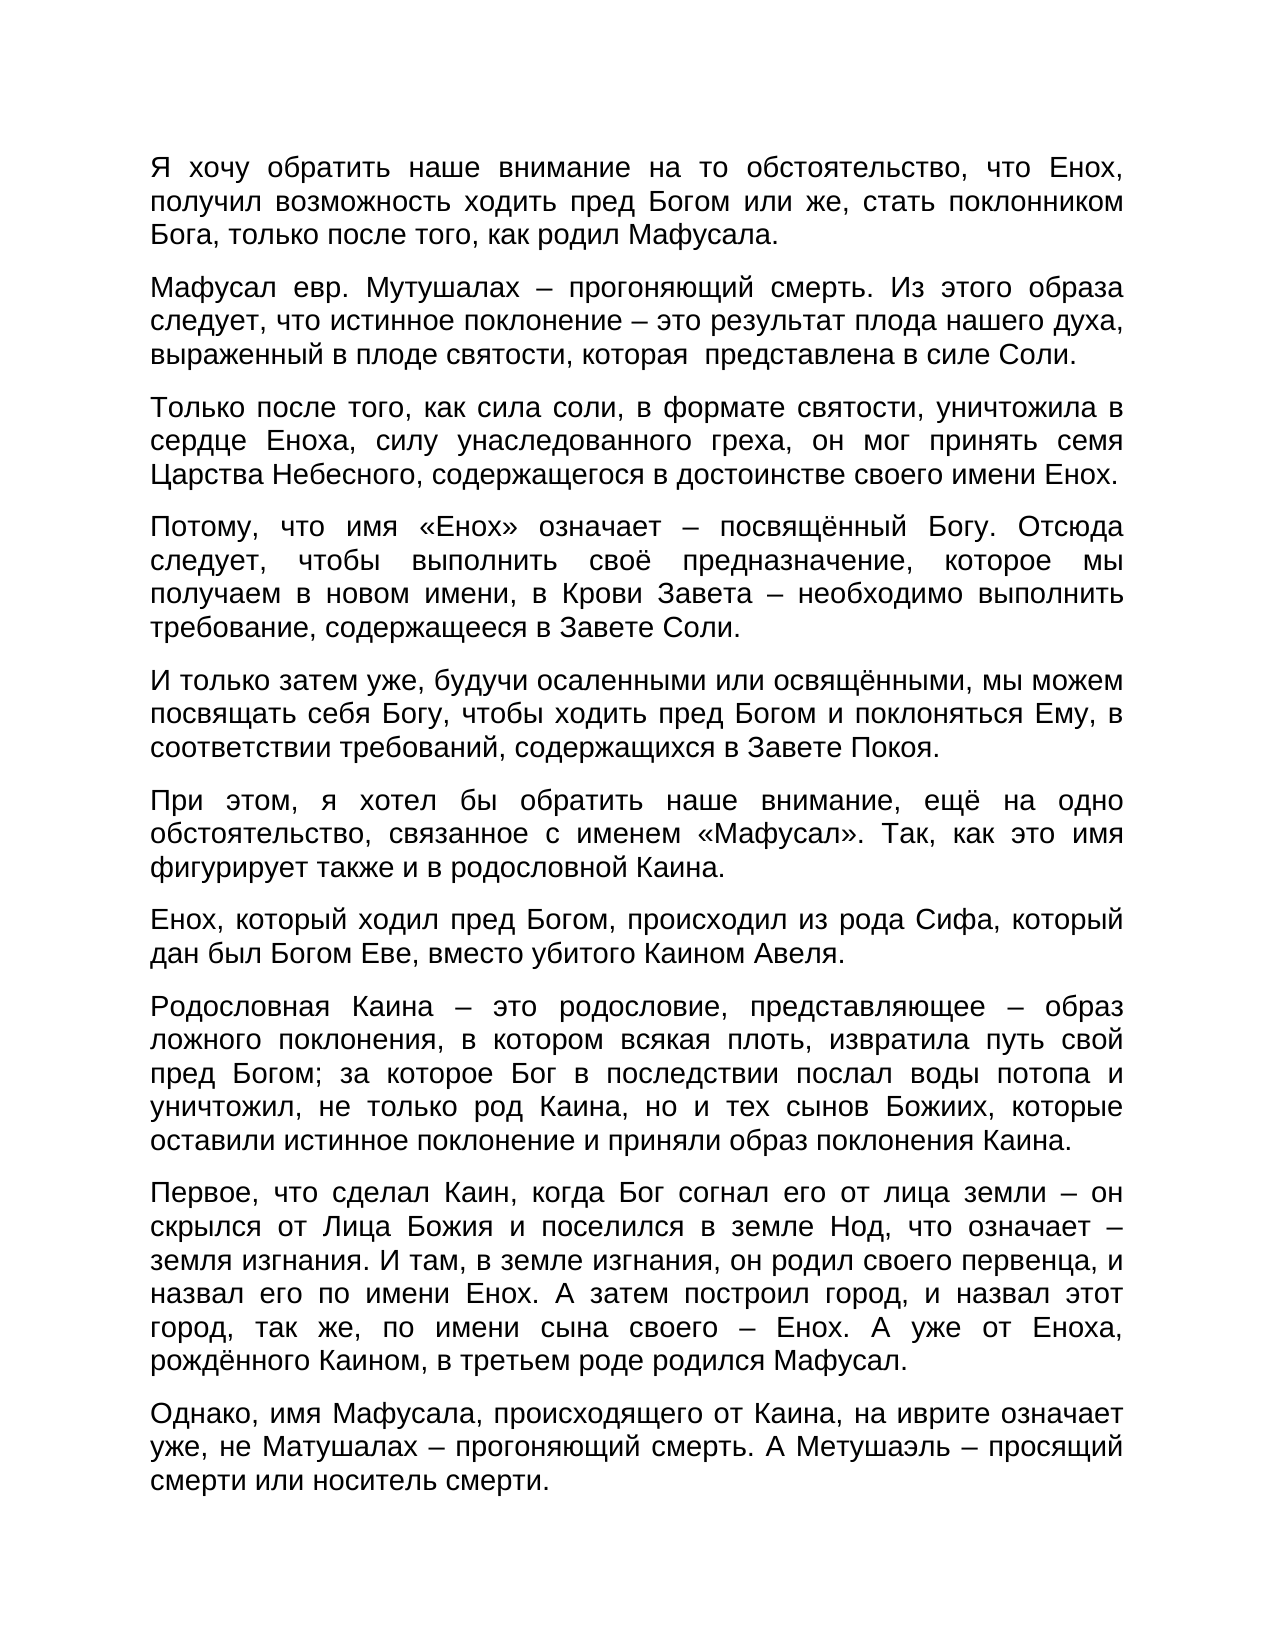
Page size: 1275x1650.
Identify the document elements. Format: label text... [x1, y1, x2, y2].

text Потому, что имя «Енох» означает – посвящённый Богу. Отсюда следует, чтобы выполнить своё предназначение, которое мы получаем в новом имени, в Крови Завета – необходимо выполнить требование, содержащееся в Завете Соли. [150, 509, 1125, 643]
text И только затем уже, будучи осаленными или освящёнными, мы можем посвящать себя Богу, чтобы ходить пред Богом и поклоняться Ему, в соответствии требований, содержащихся в Завете Покоя. [150, 663, 1125, 763]
text Первое, что сделал Каин, когда Бог согнал его от лица земли – он скрылся от Лица Божия и поселился в земле Нод, что означает – земля изгнания. И там, в земле изгнания, он родил своего первенца, и назвал его по имени Енох. А затем построил город, и назвал этот город, так же, по имени сына своего – Енох. А уже от Еноха, рождённого Каином, в третьем роде родился Мафусал. [150, 1175, 1125, 1377]
text Мафусал евр. Мутушалах – прогоняющий смерть. Из этого образа следует, что истинное поклонение – это результат плода нашего духа, выраженный в плоде святости, которая представлена в силе Соли. [150, 270, 1125, 370]
text Енох, который ходил пред Богом, происходил из рода Сифа, который дан был Богом Еве, вместо убитого Каином Авеля. [150, 902, 1125, 969]
text Я хочу обратить наше внимание на то обстоятельство, что Енох, получил возможность ходить пред Богом или же, стать поклонником Бога, только после того, как родил Мафусала. [150, 150, 1125, 251]
text При этом, я хотел бы обратить наше внимание, ещё на одно обстоятельство, связанное с именем «Мафусал». Так, как это имя фигурирует также и в родословной Каина. [150, 782, 1125, 883]
text Однако, имя Мафусала, происходящего от Каина, на иврите означает уже, не Матушалах – прогоняющий смерть. А Метушаэль – просящий смерти или носитель смерти. [150, 1396, 1125, 1496]
text Родословная Каина – это родословие, представляющее – образ ложного поклонения, в котором всякая плоть, извратила путь свой пред Богом; за которое Бог в последствии послал воды потопа и уничтожил, не только род Каина, но и тех сынов Божиих, которые оставили истинное поклонение и приняли образ поклонения Каина. [150, 988, 1125, 1156]
text Только после того, как сила соли, в формате святости, уничтожила в сердце Еноха, силу унаследованного греха, он мог принять семя Царства Небесного, содержащегося в достоинстве своего имени Енох. [150, 389, 1125, 490]
